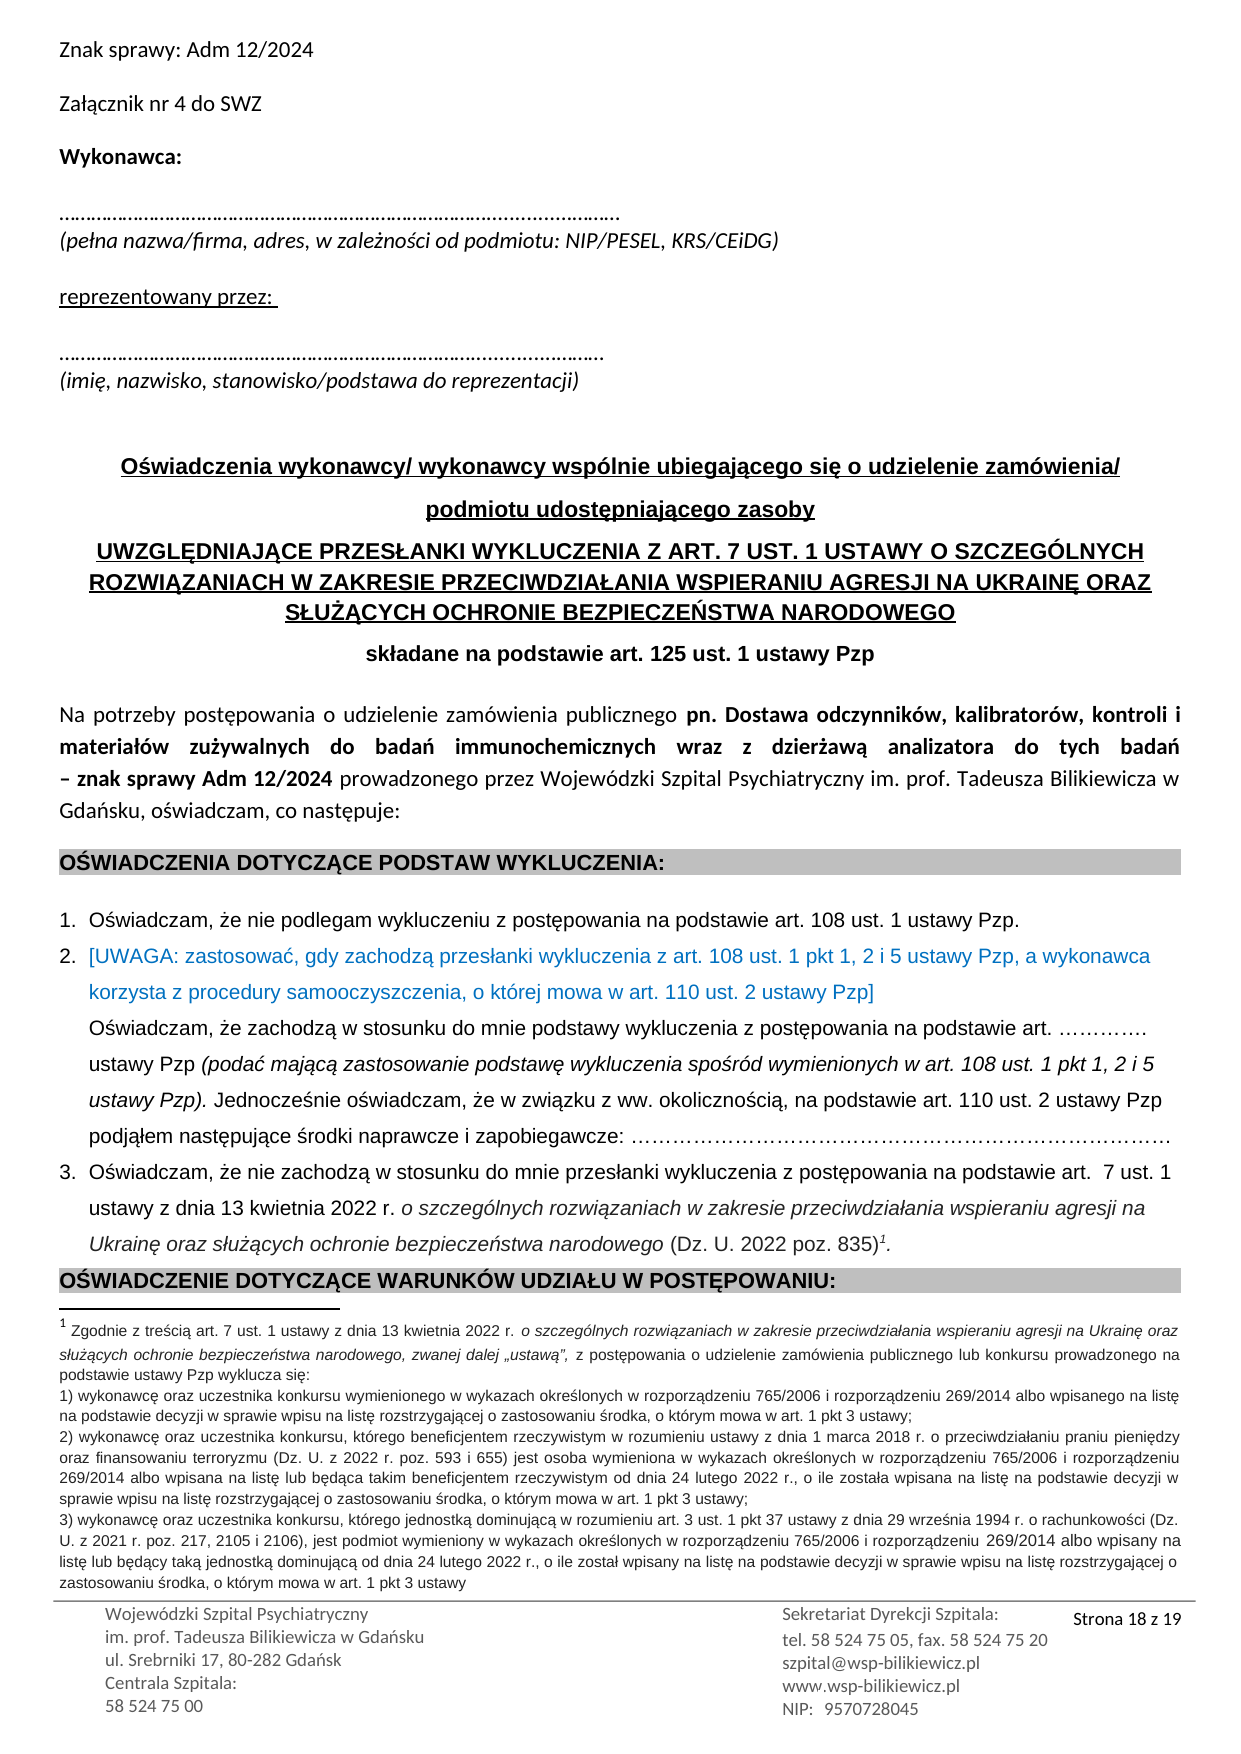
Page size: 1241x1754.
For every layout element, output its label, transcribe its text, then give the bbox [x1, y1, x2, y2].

list Oświadczam, że nie zachodzą w stosunku do mnie przesłanki wykluczenia z postępowania na podstawie art. 7 ust. 1 ustawy z dnia 13 kwietnia 2022 r. o szczególnych rozwiązaniach w zakresie przeciwdziałania wspieraniu agresji na Ukrainę oraz służących ochronie bezpieczeństwa narodowego (Dz. U. 2022 poz. 835). [59, 1160, 1181, 1256]
text ……………………………………………………………………...............……… [59, 338, 1181, 366]
text Wykonawca: [59, 142, 1181, 170]
text OŚWIADCZENIE DOTYCZĄCE WARUNKÓW UDZIAŁU W POSTĘPOWANIU: [59, 1268, 1181, 1293]
list [UWAGA: zastosować, gdy zachodzą przesłanki wykluczenia z art. 108 ust. 1 pkt 1, 2 i 5 ustawy Pzp, a wykonawca korzysta z procedury samooczyszczenia, o której mowa w art. 110 ust. 2 ustawy Pzp] Oświadczam, że zachodzą w stosunku do mnie podstawy wykluczenia z postępowania na podstawie art. …………. ustawy Pzp (podać mającą zastosowanie podstawę wykluczenia spośród wymienionych w art. 108 ust. 1 pkt 1, 2 i 5 ustawy Pzp). Jednocześnie oświadczam, że w związku z ww. okolicznością, na podstawie art. 110 ust. 2 ustawy Pzp podjąłem następujące środki naprawcze i zapobiegawcze: …………………………………………………………………… [59, 944, 1181, 1148]
text reprezentowany przez: [59, 282, 1181, 310]
text UWZGLĘDNIAJĄCE PRZESŁANKI WYKLUCZENIA Z ART. 7 UST. 1 USTAWY o szczególnych rozwiązaniach w zakresie przeciwdziałania wspieraniu agresji na Ukrainę oraz służących ochronie bezpieczeństwa narodowego [59, 538, 1181, 625]
text OŚWIADCZENIA DOTYCZĄCE PODSTAW WYKLUCZENIA: [59, 849, 1181, 875]
list Oświadczam, że nie podlegam wykluczeniu z postępowania na podstawie art. 108 ust. 1 ustawy Pzp. [59, 908, 1181, 932]
text (pełna nazwa/firma, adres, w zależności od podmiotu: NIP/PESEL, KRS/CEiDG) [59, 226, 1181, 254]
text Załącznik nr 4 do SWZ [59, 89, 1181, 117]
text Na potrzeby postępowania o udzielenie zamówienia publicznego pn. Dostawa odczynników, kalibratorów, kontroli i materiałów zużywalnych do badań immunochemicznych wraz z dzierżawą analizatora do tych badań – znak sprawy Adm 12/2024 prowadzonego przez Wojewódzki Szpital Psychiatryczny im. prof. Tadeusza Bilikiewicza w Gdańsku, oświadczam, co następuje: [59, 700, 1181, 824]
text (imię, nazwisko, stanowisko/podstawa do reprezentacji) [59, 366, 1181, 394]
text podmiotu udostępniającego zasoby [59, 496, 1181, 522]
text składane na podstawie art. 125 ust. 1 ustawy Pzp [59, 641, 1181, 667]
text ………………………………………………………………………...............……… [59, 198, 1181, 226]
text Oświadczenia wykonawcy/ wykonawcy wspólnie ubiegającego się o udzielenie zamówienia/ [59, 453, 1181, 479]
